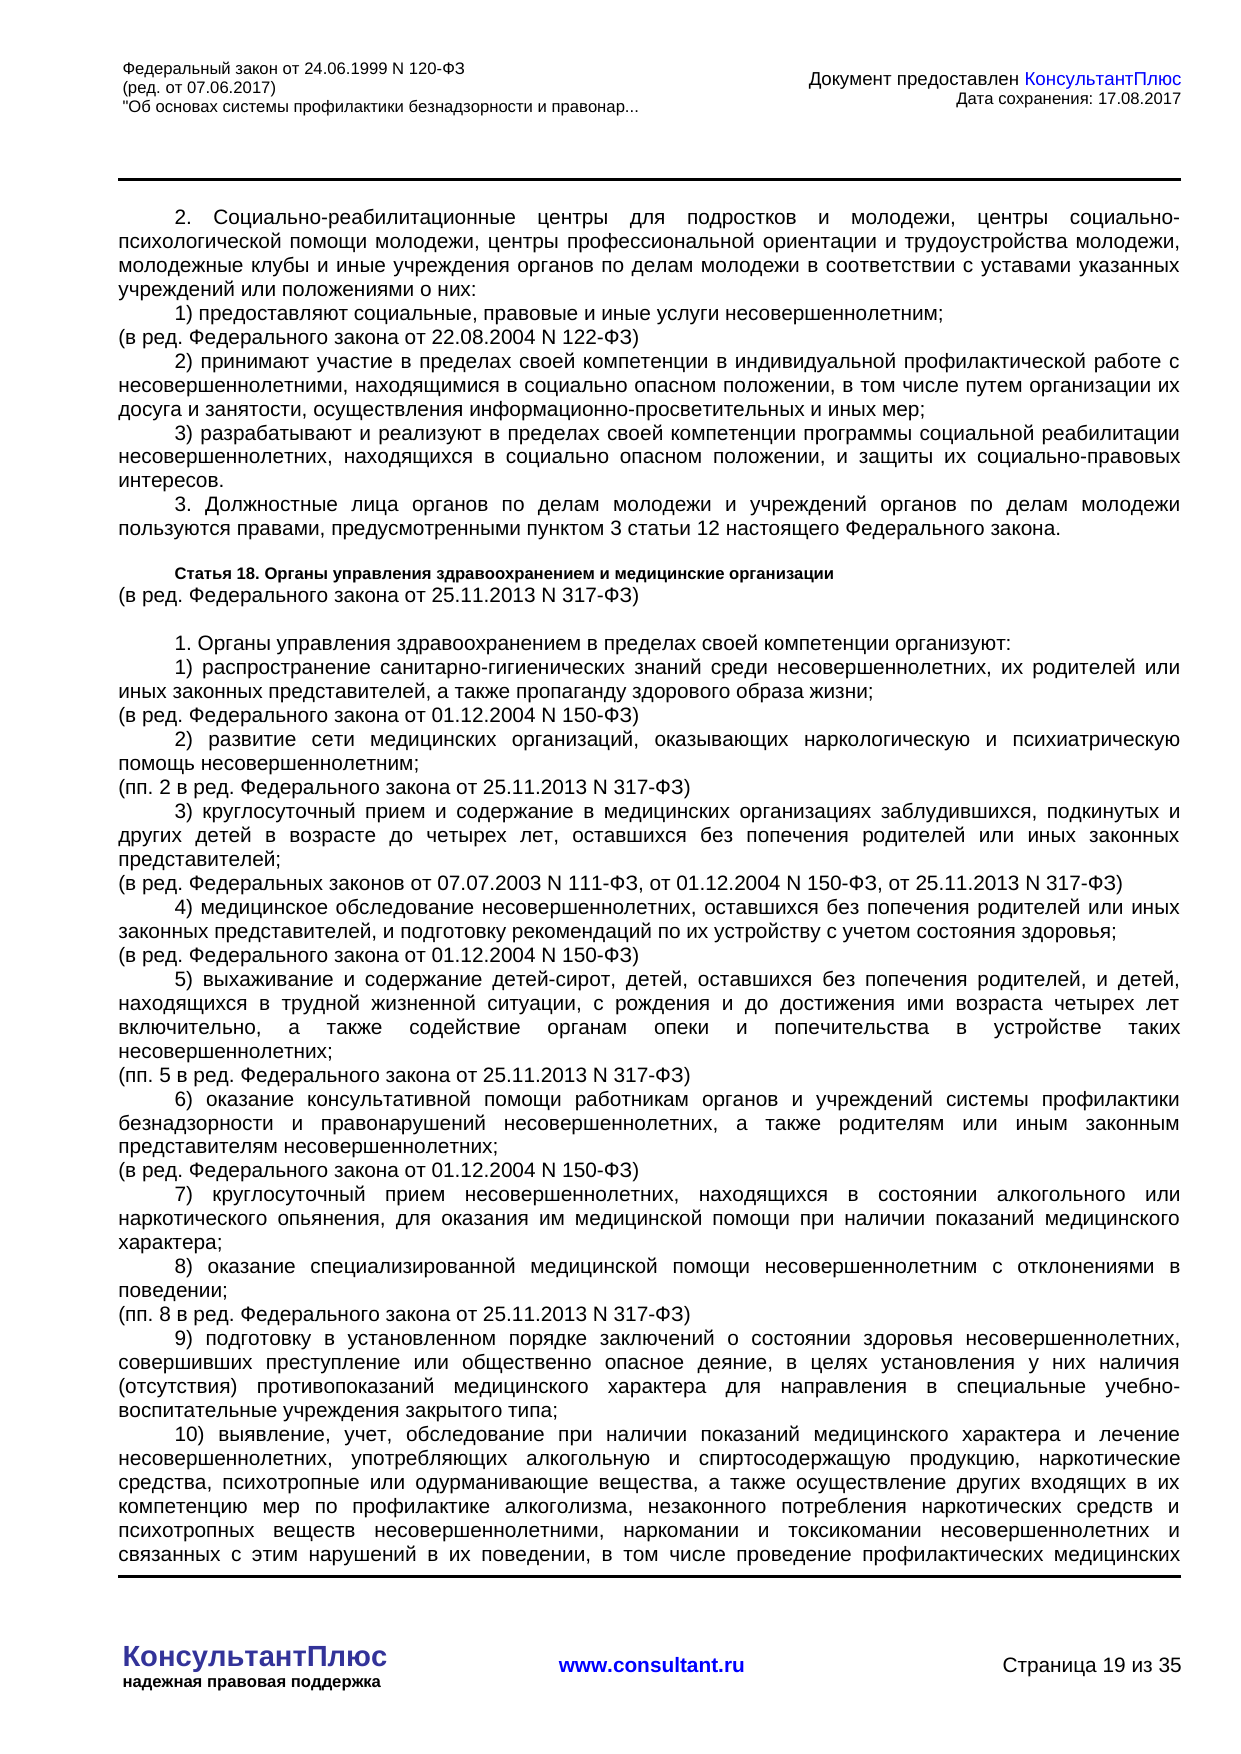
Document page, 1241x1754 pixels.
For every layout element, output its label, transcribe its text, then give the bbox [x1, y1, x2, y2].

text 9) подготовку в установленном порядке заключений о состоянии здоровья несовершеннолетних, совершивших преступление или общественно опасное деяние, в целях установления у них наличия (отсутствия) противопоказаний медицинского характера для направления в специальные учебно-воспитательные учреждения закрытого типа; [118, 1326, 1181, 1422]
text (в ред. Федерального закона от 01.12.2004 N 150-ФЗ) [118, 703, 1181, 727]
text (в ред. Федерального закона от 25.11.2013 N 317-ФЗ) [118, 583, 1181, 607]
text (пп. 8 в ред. Федерального закона от 25.11.2013 N 317-ФЗ) [118, 1302, 1181, 1326]
text 4) медицинское обследование несовершеннолетних, оставшихся без попечения родителей или иных законных представителей, и подготовку рекомендаций по их устройству с учетом состояния здоровья; [118, 895, 1181, 943]
text 3) круглосуточный прием и содержание в медицинских организациях заблудившихся, подкинутых и других детей в возрасте до четырех лет, оставшихся без попечения родителей или иных законных представителей; [118, 799, 1181, 871]
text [118, 1422, 1181, 1566]
text 7) круглосуточный прием несовершеннолетних, находящихся в состоянии алкогольного или наркотического опьянения, для оказания им медицинской помощи при наличии показаний медицинского характера; [118, 1182, 1181, 1254]
text 5) выхаживание и содержание детей-сирот, детей, оставшихся без попечения родителей, и детей, находящихся в трудной жизненной ситуации, с рождения и до достижения ими возраста четырех лет включительно, а также содействие органам опеки и попечительства в устройстве таких несовершеннолетних; [118, 967, 1181, 1062]
text 6) оказание консультативной помощи работникам органов и учреждений системы профилактики безнадзорности и правонарушений несовершеннолетних, а также родителям или иным законным представителям несовершеннолетних; [118, 1086, 1181, 1158]
title Статья 18. Органы управления здравоохранением и медицинские организации [118, 564, 1181, 583]
text (в ред. Федерального закона от 01.12.2004 N 150-ФЗ) [118, 943, 1181, 967]
text 3) разрабатывают и реализуют в пределах своей компетенции программы социальной реабилитации несовершеннолетних, находящихся в социально опасном положении, и защиты их социально-правовых интересов. [118, 420, 1181, 492]
text (пп. 2 в ред. Федерального закона от 25.11.2013 N 317-ФЗ) [118, 775, 1181, 799]
text 8) оказание специализированной медицинской помощи несовершеннолетним с отклонениями в поведении; [118, 1254, 1181, 1302]
text 1. Органы управления здравоохранением в пределах своей компетенции организуют: [118, 631, 1181, 655]
text 2) принимают участие в пределах своей компетенции в индивидуальной профилактической работе с несовершеннолетними, находящимися в социально опасном положении, в том числе путем организации их досуга и занятости, осуществления информационно-просветительных и иных мер; [118, 348, 1181, 420]
text (пп. 5 в ред. Федерального закона от 25.11.2013 N 317-ФЗ) [118, 1062, 1181, 1086]
text 1) предоставляют социальные, правовые и иные услуги несовершеннолетним; [118, 301, 1181, 324]
text (в ред. Федерального закона от 01.12.2004 N 150-ФЗ) [118, 1158, 1181, 1182]
text 2. Социально-реабилитационные центры для подростков и молодежи, центры социально-психологической помощи молодежи, центры профессиональной ориентации и трудоустройства молодежи, молодежные клубы и иные учреждения органов по делам молодежи в соответствии с уставами указанных учреждений или положениями о них: [118, 205, 1181, 301]
text 3. Должностные лица органов по делам молодежи и учреждений органов по делам молодежи пользуются правами, предусмотренными пунктом 3 статьи 12 настоящего Федерального закона. [118, 492, 1181, 540]
text (в ред. Федеральных законов от 07.07.2003 N 111-ФЗ, от 01.12.2004 N 150-ФЗ, от 25.11.2013 N 317-ФЗ) [118, 871, 1181, 895]
text 2) развитие сети медицинских организаций, оказывающих наркологическую и психиатрическую помощь несовершеннолетним; [118, 727, 1181, 775]
text 1) распространение санитарно-гигиенических знаний среди несовершеннолетних, их родителей или иных законных представителей, а также пропаганду здорового образа жизни; [118, 655, 1181, 703]
text (в ред. Федерального закона от 22.08.2004 N 122-ФЗ) [118, 324, 1181, 348]
